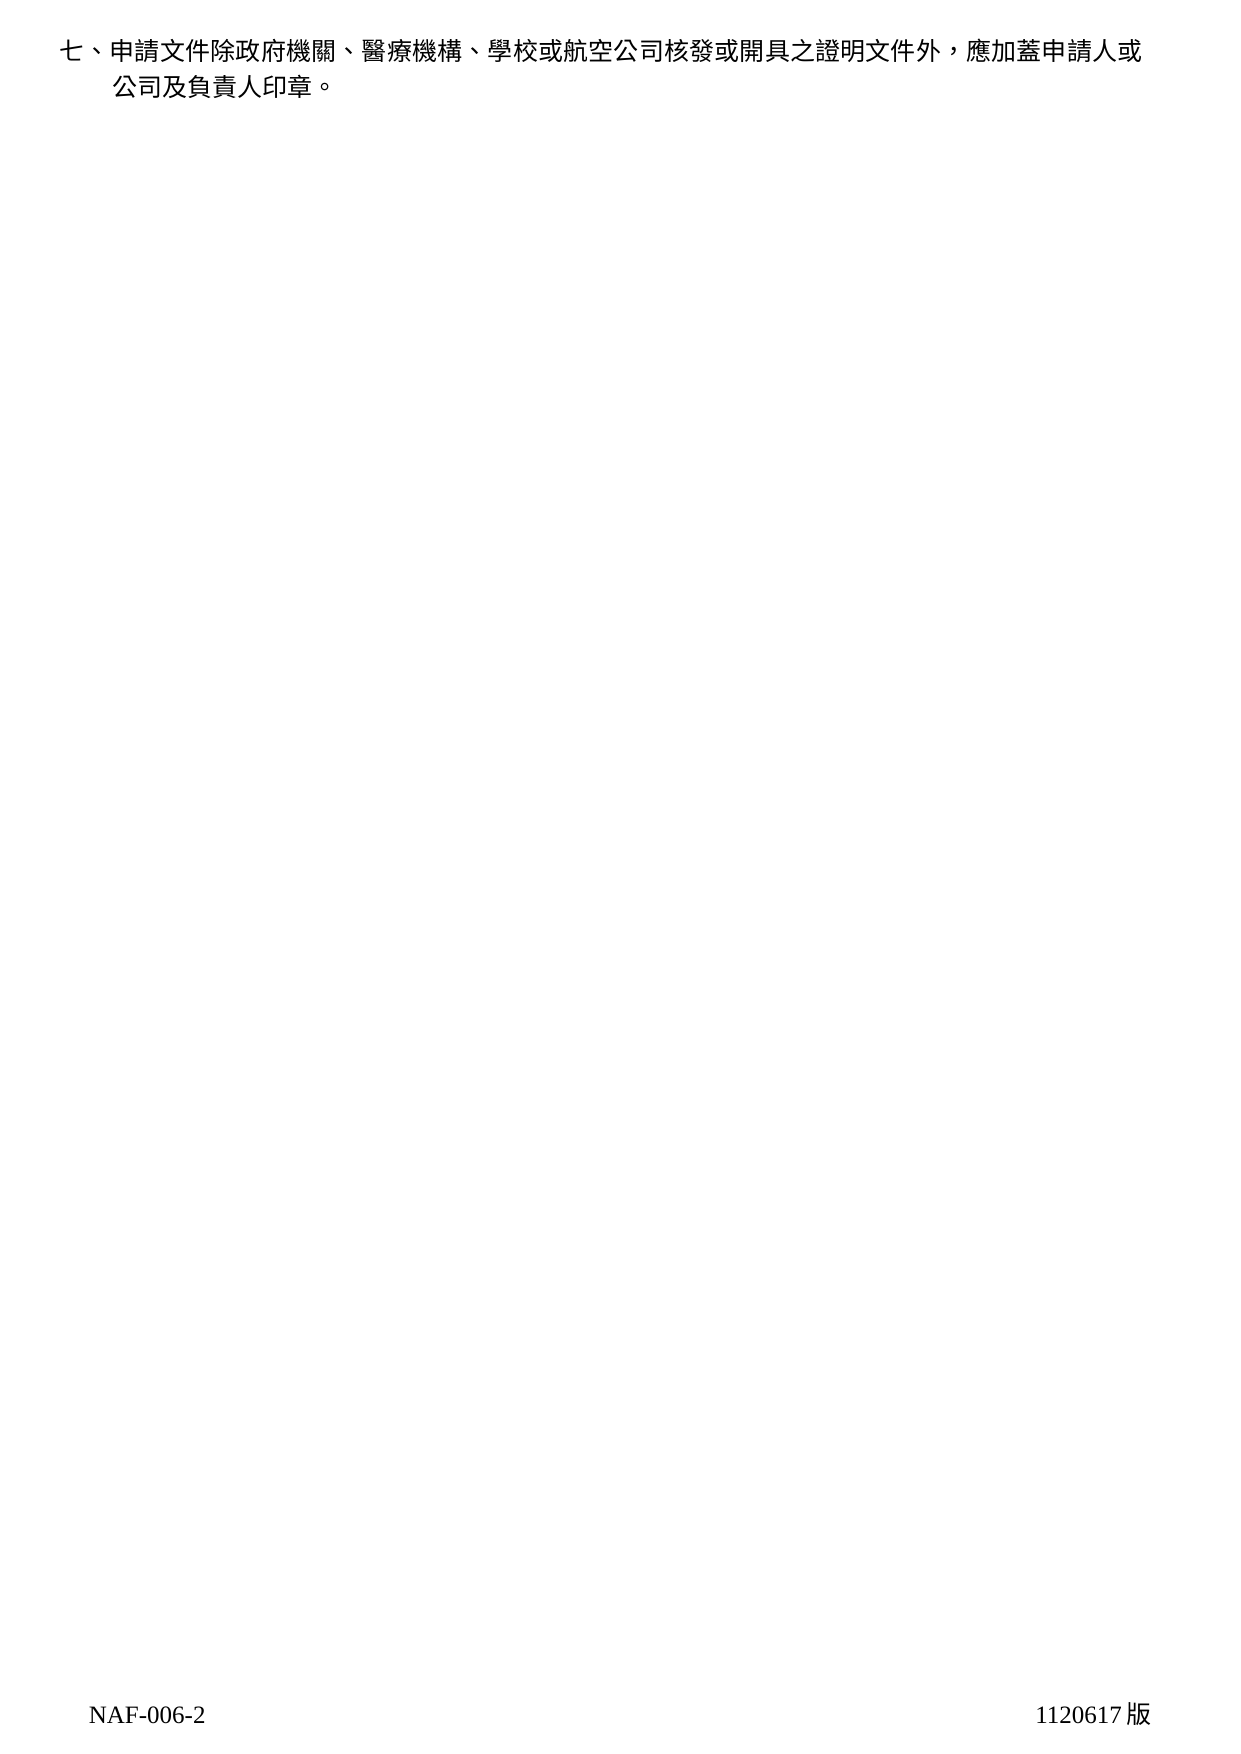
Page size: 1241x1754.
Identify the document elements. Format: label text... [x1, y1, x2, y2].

text 七、申請文件除政府機關、醫療機構、學校或航空公司核發或開具之證明文件外，應加蓋申請人或公司及負責人印章。 [59, 31, 1146, 104]
